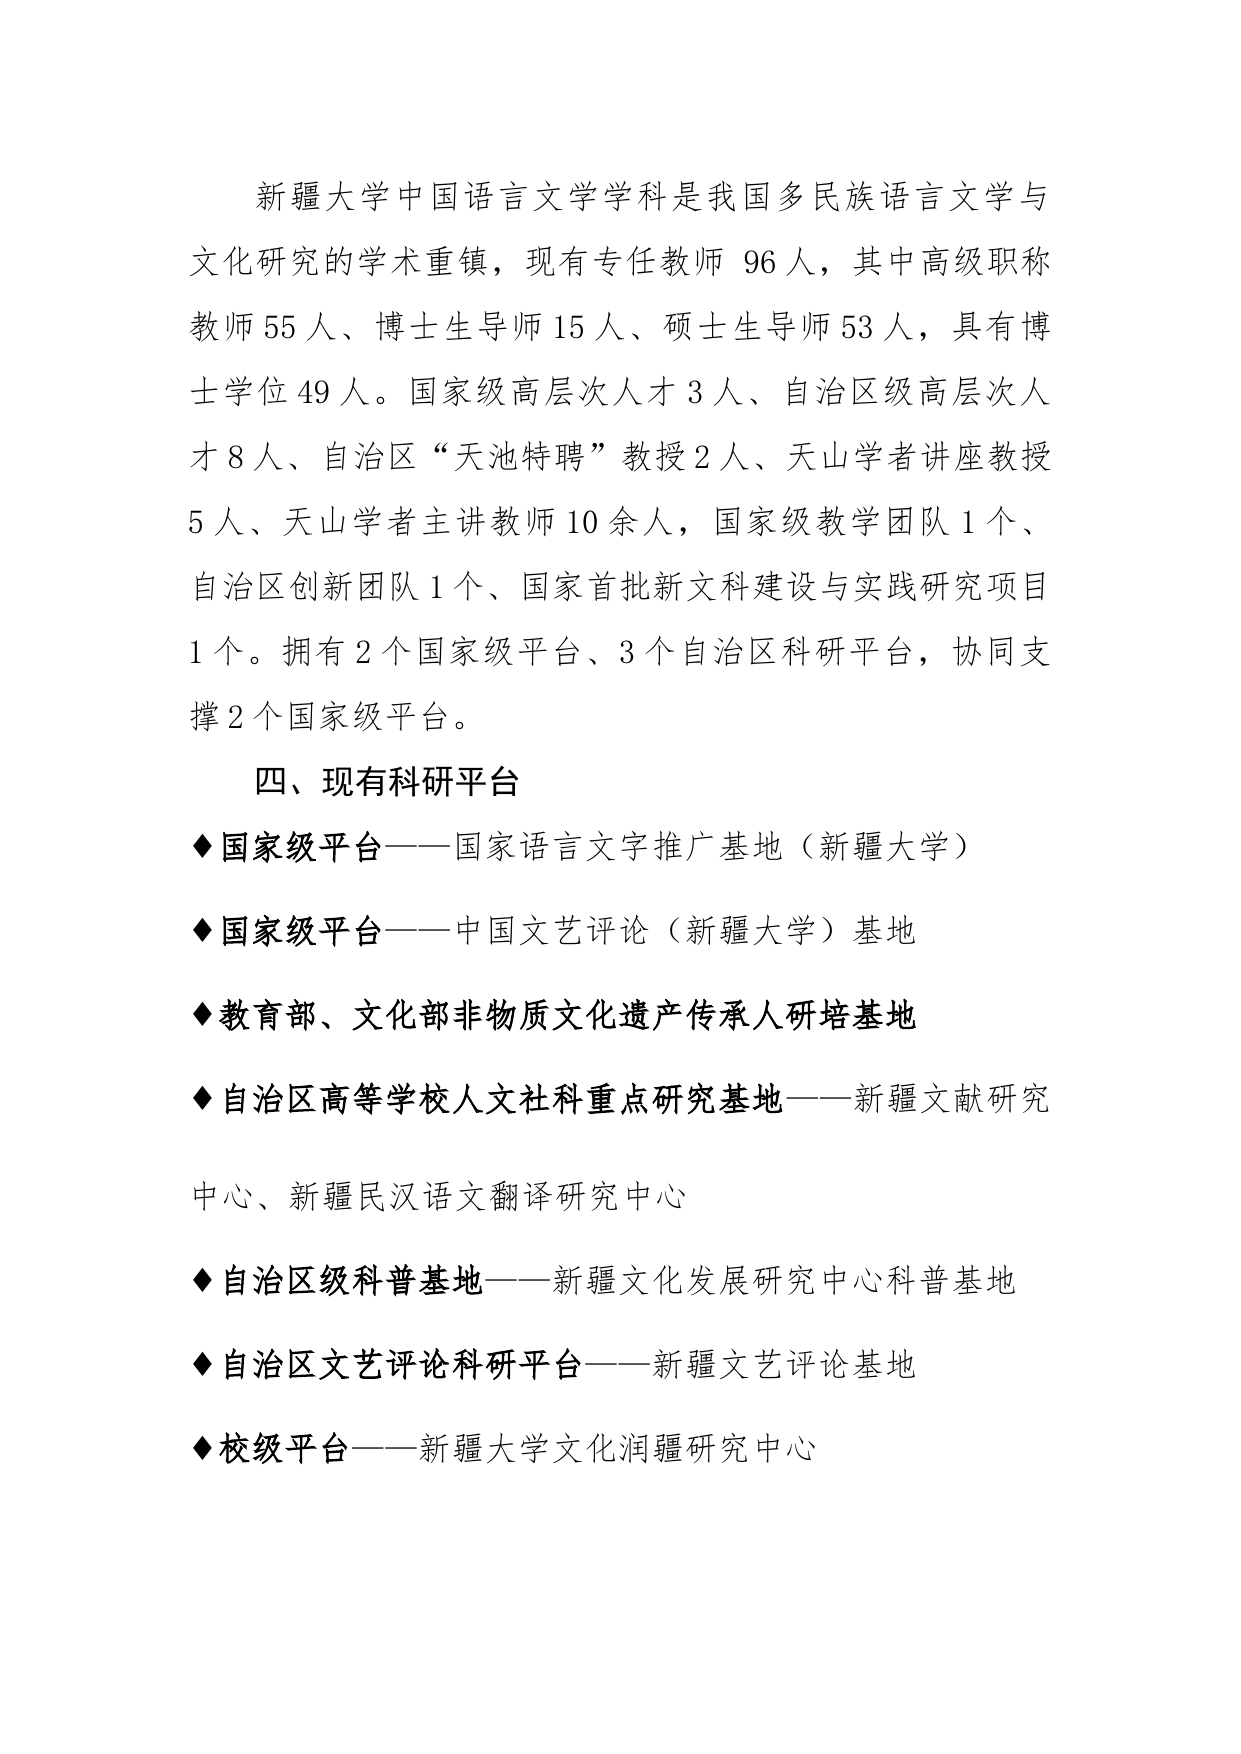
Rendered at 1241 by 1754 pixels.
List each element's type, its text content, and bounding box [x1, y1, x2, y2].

list ♦国家级平台——国家语言文字推广基地（新疆大学） [187, 812, 1053, 877]
list 新疆大学中国语言文学学科是我国多民族语言文学与文化研究的学术重镇，现有专任教师 96人，其中高级职称教师55人、博士生导师15人、硕士生导师53人，具有博士学位49人。国家级高层次人才3人、自治区级高层次人才8人、自治区“天池特聘”教授2人、天山学者讲座教授5人、天山学者主讲教师10余人，国家级教学团队1个、自治区创新团队1个、国家首批新文科建设与实践研究项目1个。拥有2个国家级平台、3个自治区科研平台，协同支撑2个国家级平台。 [187, 162, 1053, 747]
list ♦教育部、文化部非物质文化遗产传承人研培基地 [187, 980, 1053, 1045]
list ♦国家级平台——中国文艺评论（新疆大学）基地 [187, 896, 1053, 961]
list ♦自治区高等学校人文社科重点硏究基地——新疆文献研究中心、新疆民汉语文翻译研究中心 [187, 1064, 1053, 1226]
list ♦自治区文艺评论科研平台——新疆文艺评论基地 [187, 1329, 1053, 1394]
list 现有科研平台 [187, 747, 1053, 812]
list ♦校级平台——新疆大学文化润疆研究中心 [187, 1413, 1053, 1478]
list ♦自治区级科普基地——新疆文化发展研究中心科普基地 [187, 1245, 1053, 1310]
